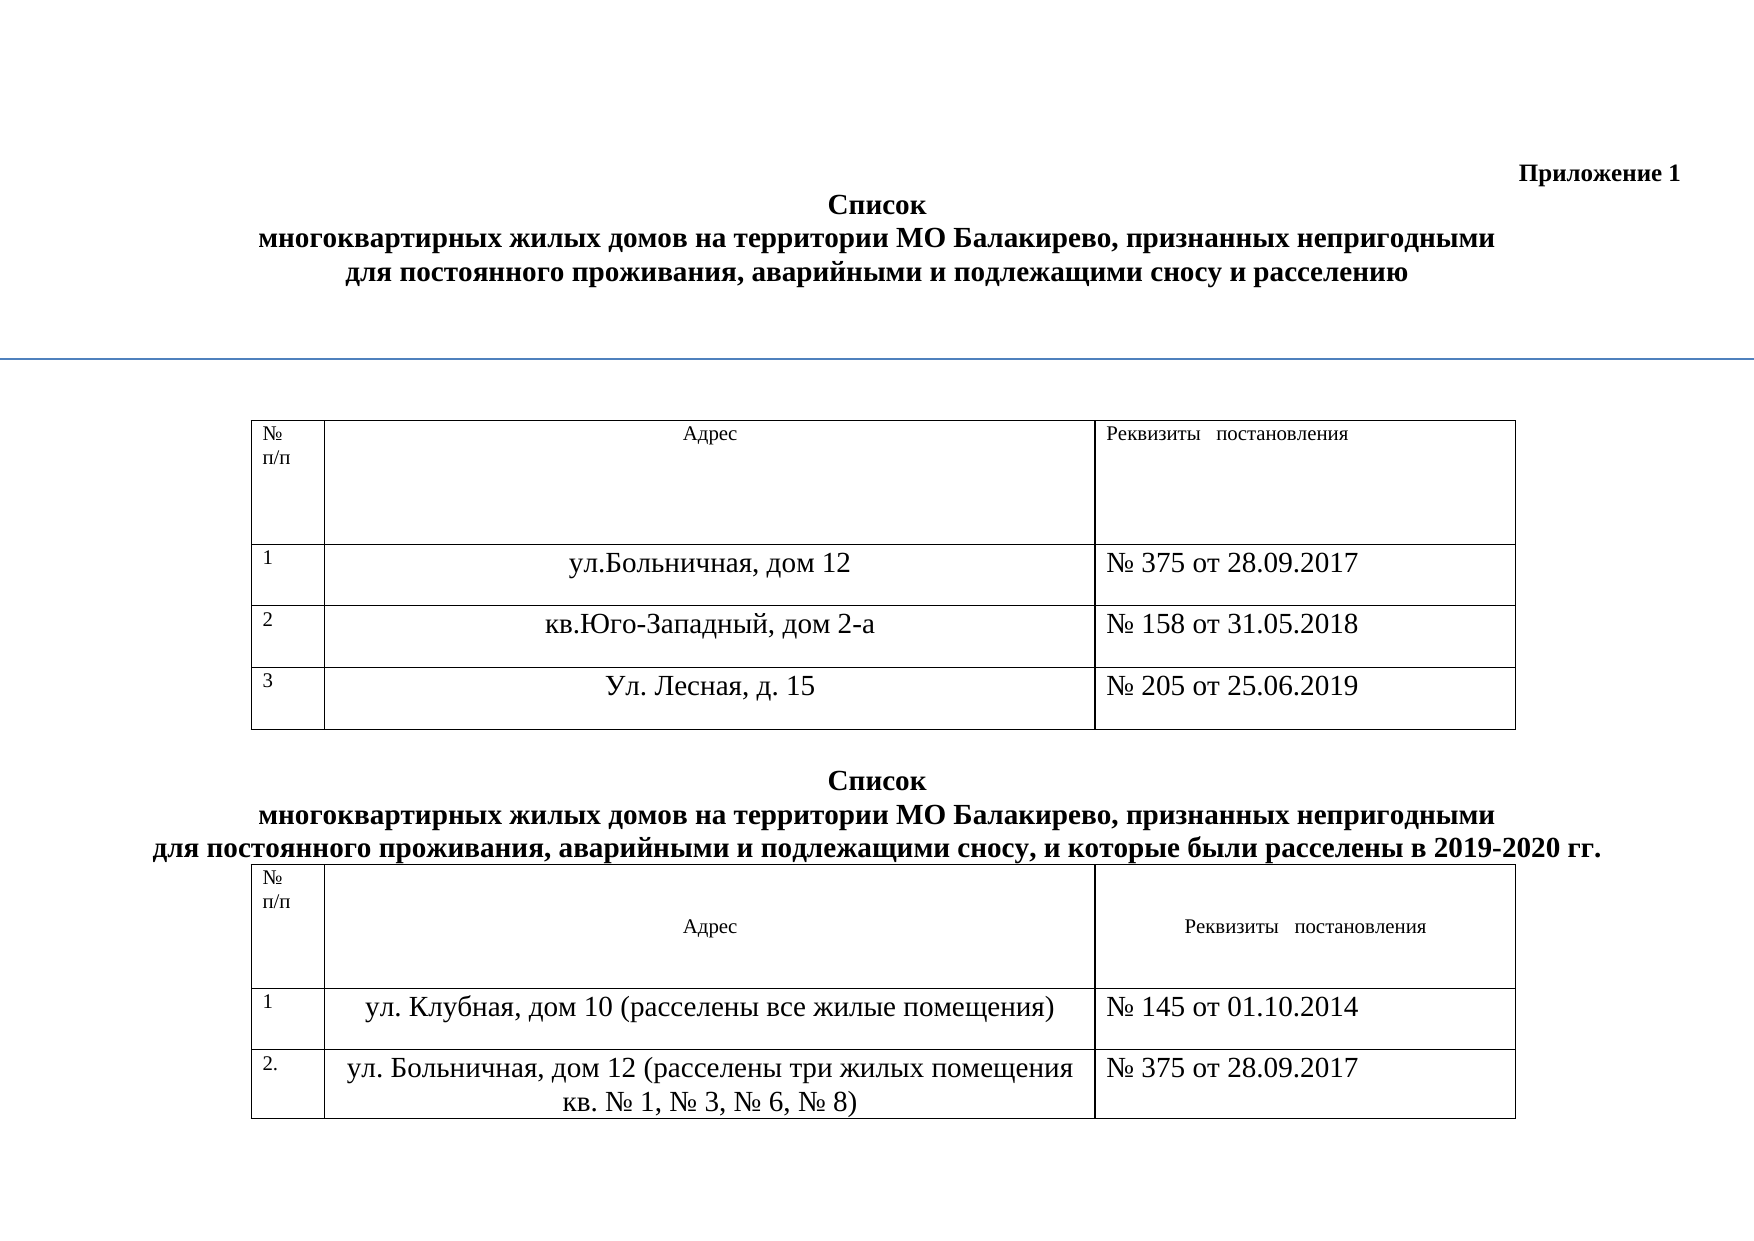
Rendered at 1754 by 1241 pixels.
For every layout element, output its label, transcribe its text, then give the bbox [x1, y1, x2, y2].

table_header № п/п [252, 421, 324, 544]
table_cell № 375 от 28.09.2017 [1096, 545, 1515, 605]
text для постоянного проживания, аварийными и подлежащими сносу и расселению [0, 254, 1754, 287]
table_cell Ул. Лесная, д. 15 [325, 668, 1094, 729]
table_header Реквизиты постановления [1096, 421, 1515, 544]
table_header № п/п [252, 865, 324, 988]
table_cell № 205 от 25.06.2019 [1096, 668, 1515, 729]
table_header Реквизиты постановления [1096, 865, 1515, 988]
table_cell 2 [252, 606, 324, 667]
table_cell кв.Юго-Западный, дом 2-а [325, 606, 1094, 667]
table_header Адрес [325, 865, 1094, 988]
text для постоянного проживания, аварийными и подлежащими сносу, и которые были расселены в 2019-2020 гг. [0, 831, 1754, 864]
table_cell 1 [252, 545, 324, 605]
table_cell ул. Клубная, дом 10 (расселены все жилые помещения) [325, 989, 1094, 1049]
table_cell 1 [252, 989, 324, 1049]
table_cell 2. [252, 1050, 324, 1117]
text многоквартирных жилых домов на территории МО Балакирево, признанных непригодными [0, 797, 1754, 831]
table_cell 3 [252, 668, 324, 729]
table_cell № 375 от 28.09.2017 [1096, 1050, 1515, 1117]
table_header Адрес [325, 421, 1094, 544]
text Приложение 1 [0, 158, 1754, 187]
table_cell № 158 от 31.05.2018 [1096, 606, 1515, 667]
text Список [0, 187, 1754, 220]
text Список [0, 763, 1754, 797]
table_cell ул.Больничная, дом 12 [325, 545, 1094, 605]
text многоквартирных жилых домов на территории МО Балакирево, признанных непригодными [0, 220, 1754, 254]
table_cell ул. Больничная, дом 12 (расселены три жилых помещения кв. № 1, № 3, № 6, № 8) [325, 1050, 1094, 1117]
table_cell № 145 от 01.10.2014 [1096, 989, 1515, 1049]
